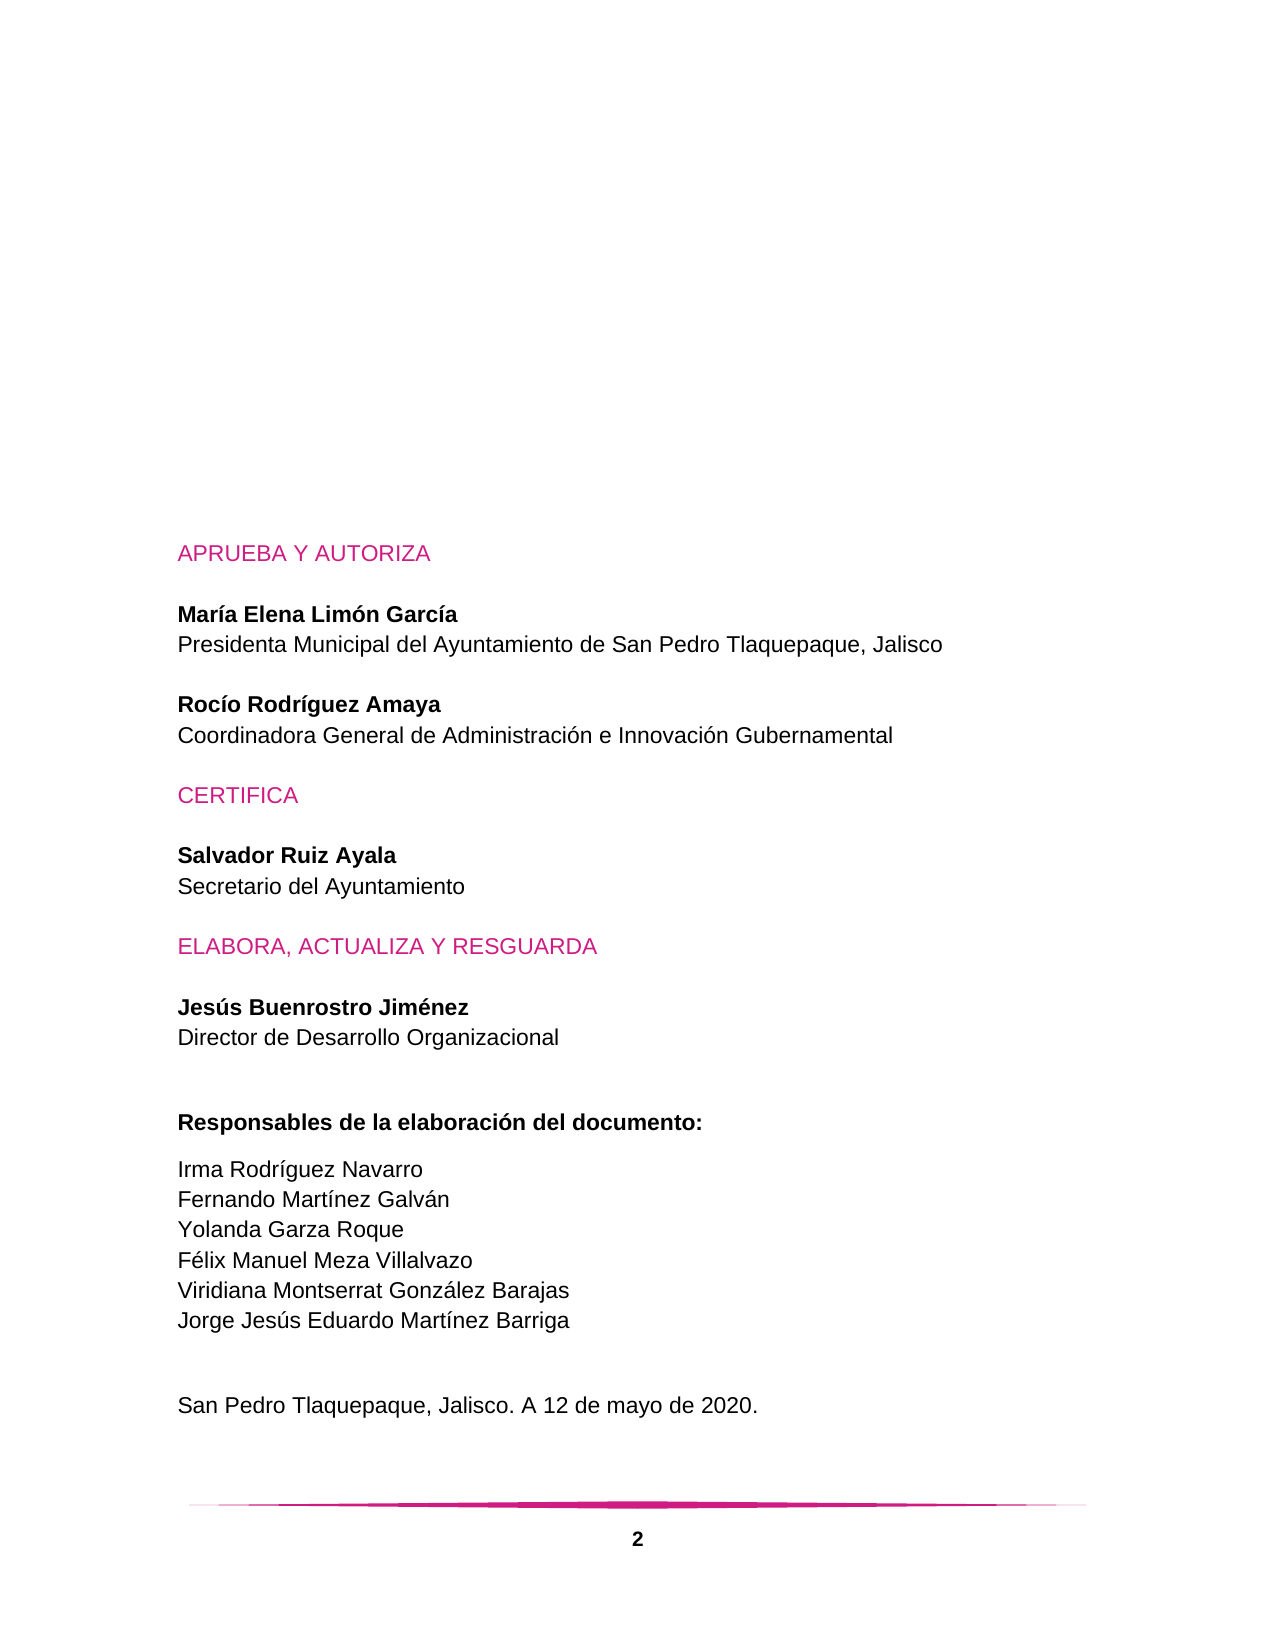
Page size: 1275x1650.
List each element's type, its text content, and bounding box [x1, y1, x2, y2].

text Rocío Rodríguez Amaya [177, 691, 1098, 718]
text Irma Rodríguez Navarro [177, 1156, 1098, 1182]
text Félix Manuel Meza Villalvazo [177, 1247, 1098, 1273]
text San Pedro Tlaquepaque, Jalisco. A 12 de mayo de 2020. [177, 1392, 1098, 1419]
text Yolanda Garza Roque [177, 1216, 1098, 1243]
text ELABORA, ACTUALIZA Y RESGUARDA [177, 933, 1098, 959]
text Fernando Martínez Galván [177, 1186, 1098, 1212]
text Director de Desarrollo Organizacional [177, 1024, 1098, 1050]
text Presidenta Municipal del Ayuntamiento de San Pedro Tlaquepaque, Jalisco [177, 631, 1098, 657]
text Jesús Buenrostro Jiménez [177, 993, 1098, 1020]
text Jorge Jesús Eduardo Martínez Barriga [177, 1307, 1098, 1333]
text APRUEBA Y AUTORIZA [177, 540, 1098, 567]
text Secretario del Ayuntamiento [177, 873, 1098, 899]
text Salvador Ruiz Ayala [177, 842, 1098, 869]
text Viridiana Montserrat González Barajas [177, 1277, 1098, 1303]
text Coordinadora General de Administración e Innovación Gubernamental [177, 722, 1098, 748]
text CERTIFICA [177, 782, 1098, 808]
text María Elena Limón García [177, 601, 1098, 627]
text Responsables de la elaboración del documento: [177, 1109, 1098, 1135]
